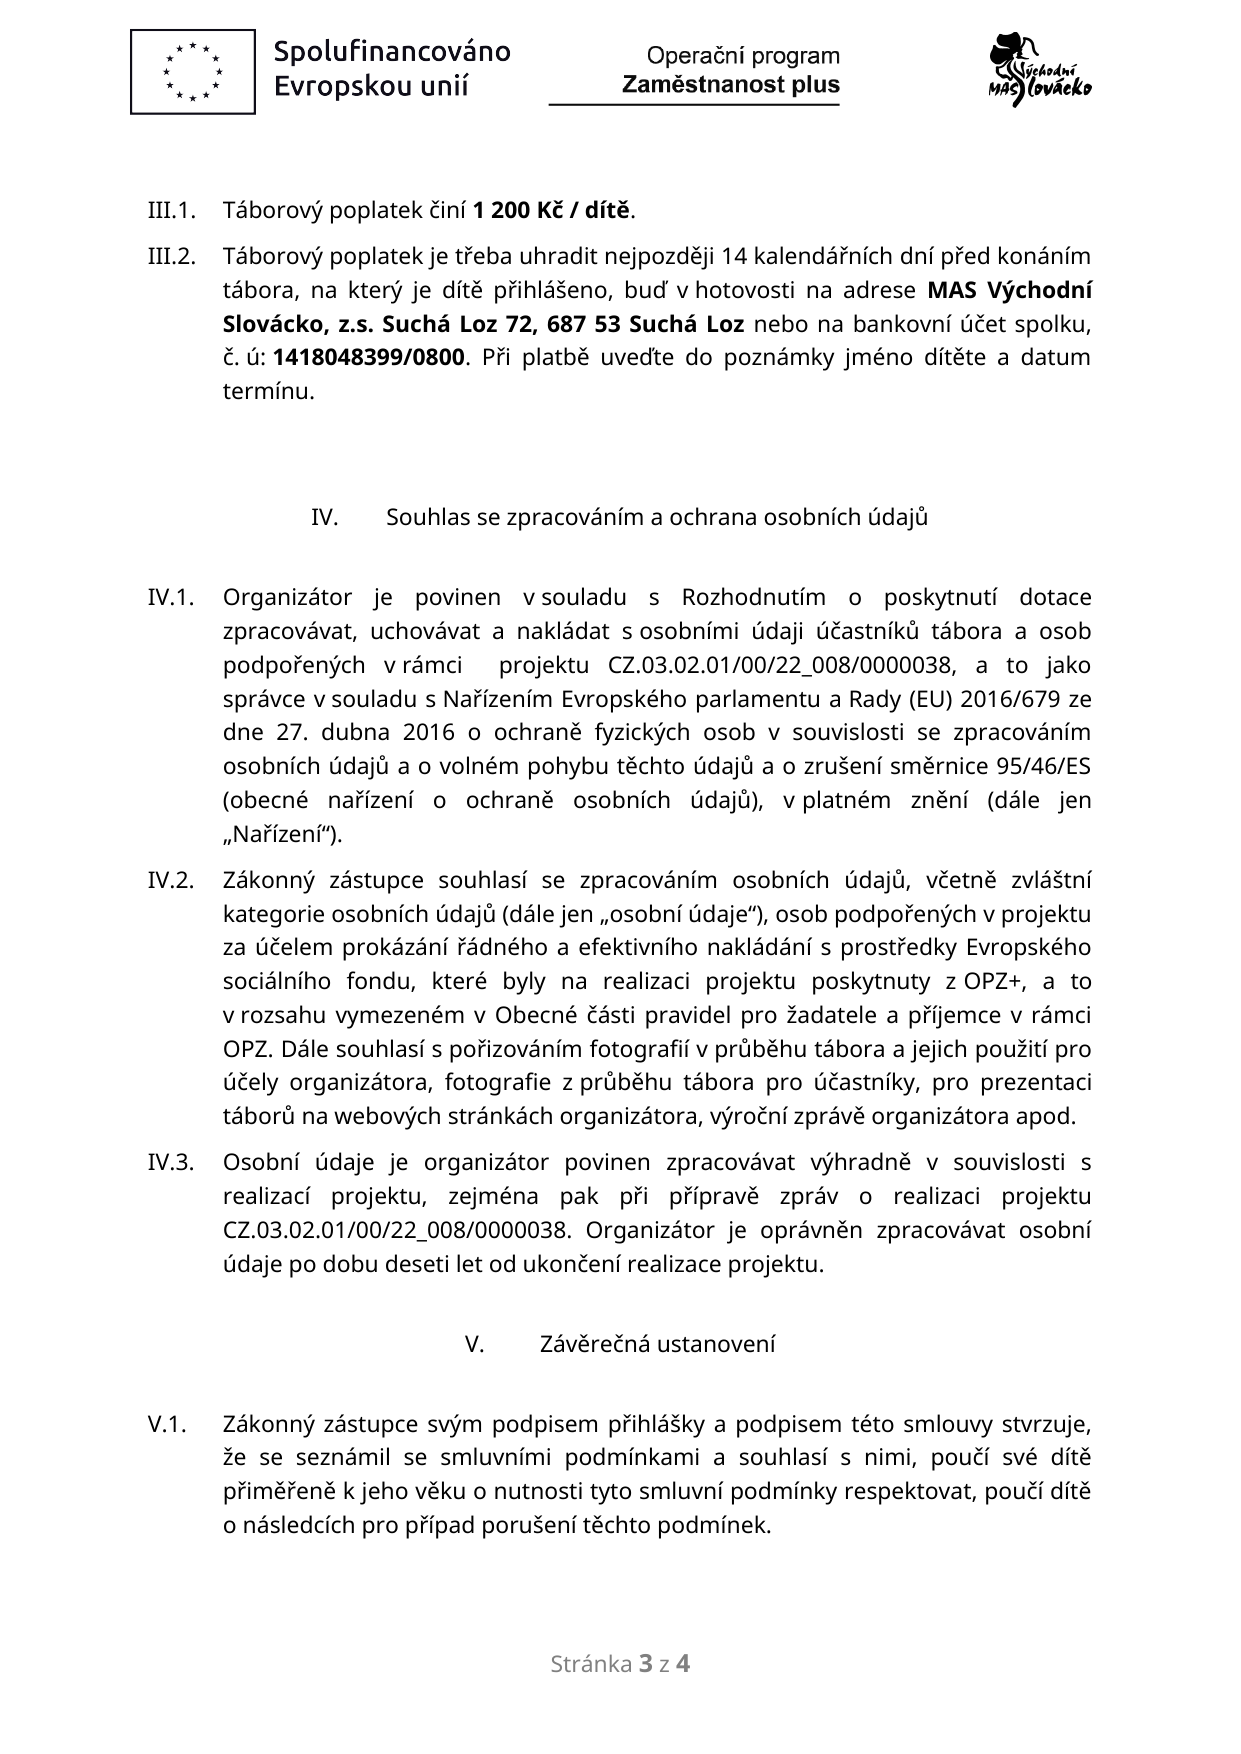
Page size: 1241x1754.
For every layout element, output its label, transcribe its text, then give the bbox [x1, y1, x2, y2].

picture [989, 32, 1092, 108]
list Organizátor je povinen v souladu s Rozhodnutím o poskytnutí dotace zpracovávat, uchovávat a nakládat s osobními údaji účastníků tábora a osob podpořených v rámci projektu CZ.03.02.01/00/22_008/0000038, a to jako správce v souladu s Nařízením Evropského parlamentu a Rady (EU) 2016/679 ze dne 27. dubna 2016 o ochraně fyzických osob v souvislosti se zpracováním osobních údajů a o volném pohybu těchto údajů a o zrušení směrnice 95/46/ES (obecné nařízení o ochraně osobních údajů), v platném znění (dále jen „Nařízení“). [148, 581, 1093, 849]
picture [548, 0, 987, 108]
list Osobní údaje je organizátor povinen zpracovávat výhradně v souvislosti s realizací projektu, zejména pak při přípravě zpráv o realizaci projektu CZ.03.02.01/00/22_008/0000038. Organizátor je oprávněn zpracovávat osobní údaje po dobu deseti let od ukončení realizace projektu. [148, 1146, 1093, 1279]
list Zákonný zástupce svým podpisem přihlášky a podpisem této smlouvy stvrzuje, že se seznámil se smluvními podmínkami a souhlasí s nimi, poučí své dítě přiměřeně k jeho věku o nutnosti tyto smluvní podmínky respektovat, poučí dítě o následcích pro případ porušení těchto podmínek. [148, 1408, 1093, 1540]
list Zákonný zástupce souhlasí se zpracováním osobních údajů, včetně zvláštní kategorie osobních údajů (dále jen „osobní údaje“), osob podpořených v projektu za účelem prokázání řádného a efektivního nakládání s prostředky Evropského sociálního fondu, které byly na realizaci projektu poskytnuty z OPZ+, a to v rozsahu vymezeném v Obecné části pravidel pro žadatele a příjemce v rámci OPZ. Dále souhlasí s pořizováním fotografií v průběhu tábora a jejich použití pro účely organizátora, fotografie z průběhu tábora pro účastníky, pro prezentaci táborů na webových stránkách organizátora, výroční zprávě organizátora apod. [148, 864, 1093, 1131]
list Závěrečná ustanovení [148, 1328, 1093, 1359]
list Souhlas se zpracováním a ochrana osobních údajů [148, 501, 1093, 533]
picture [123, 18, 526, 123]
list Táborový poplatek činí 1 200 Kč / dítě. [148, 194, 1093, 225]
list Táborový poplatek je třeba uhradit nejpozději 14 kalendářních dní před konáním tábora, na který je dítě přihlášeno, buď v hotovosti na adrese MAS Východní Slovácko, z.s. Suchá Loz 72, 687 53 Suchá Loz nebo na bankovní účet spolku, č. ú: 1418048399/0800. Při platbě uveďte do poznámky jméno dítěte a datum termínu. [148, 240, 1093, 406]
